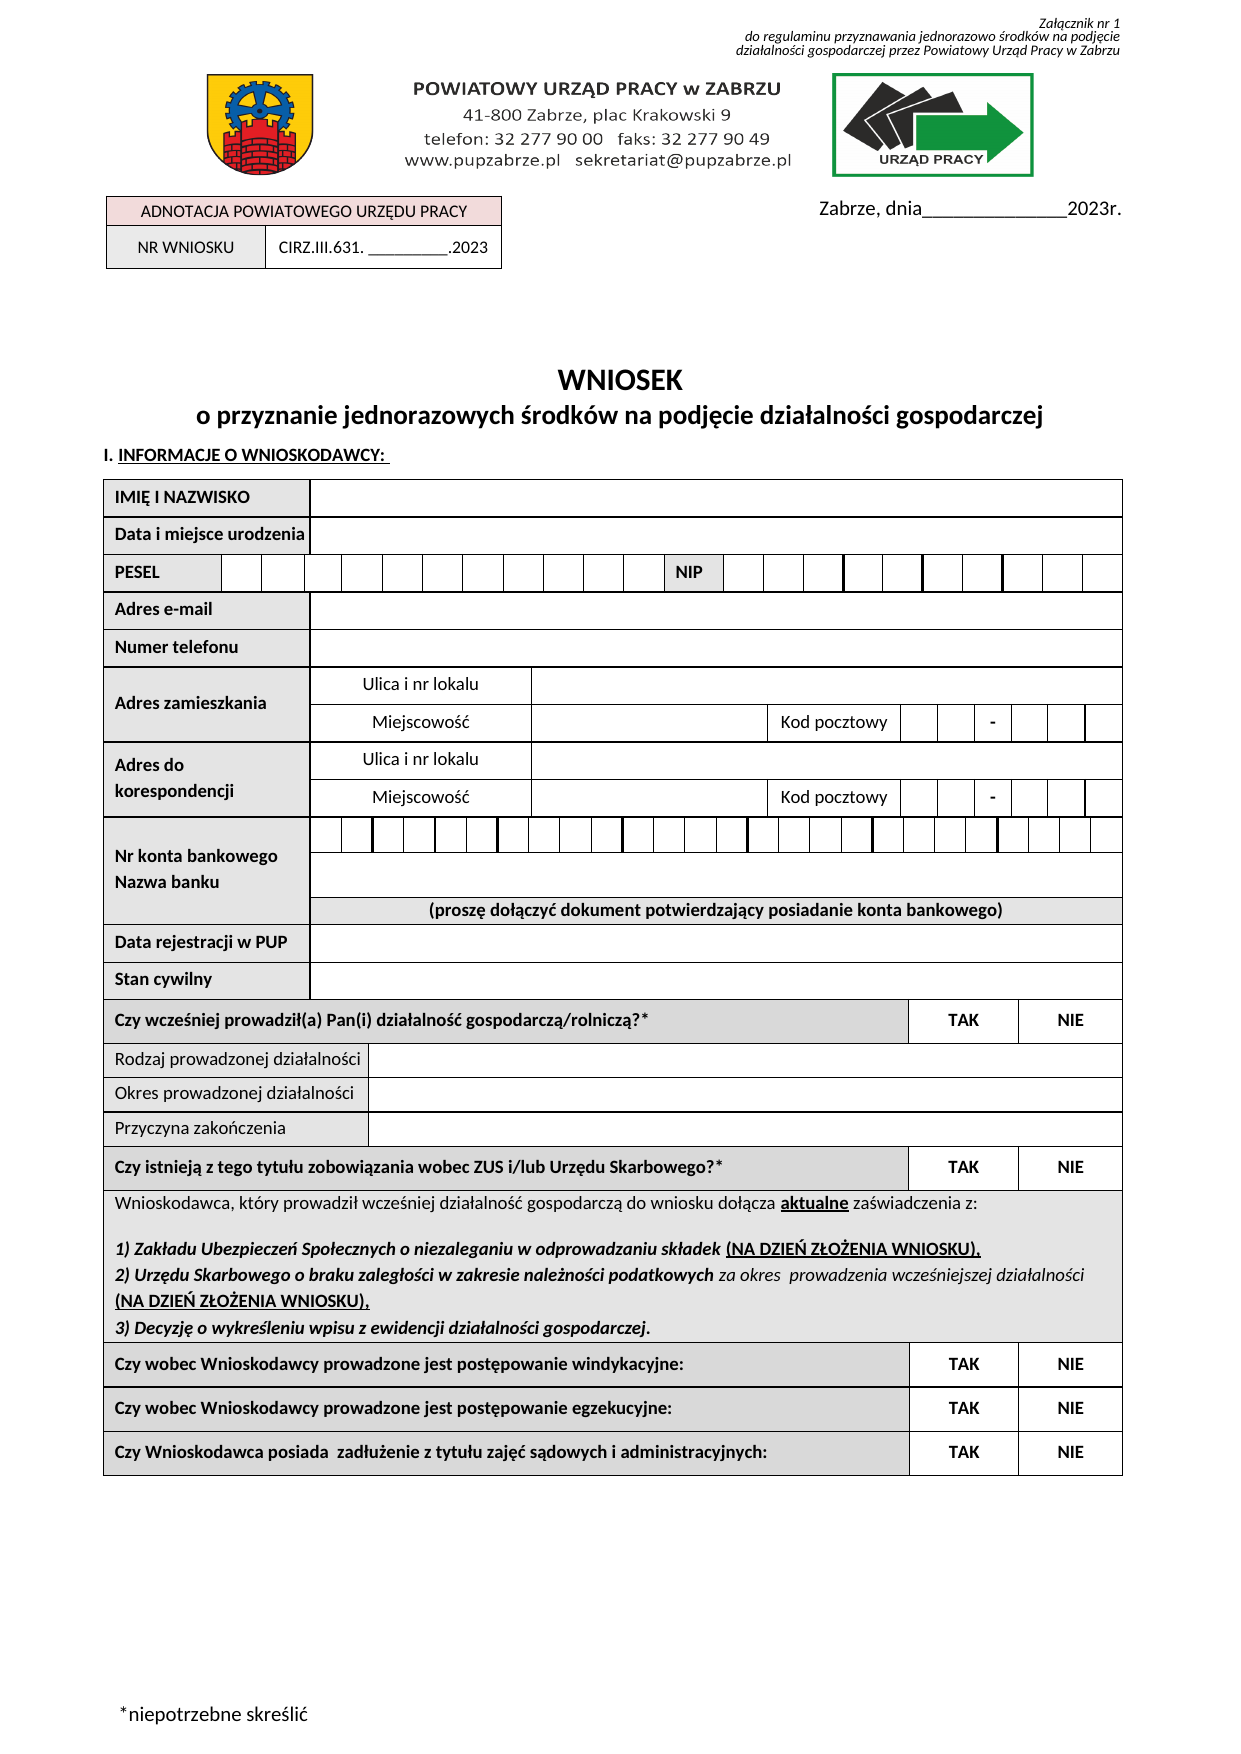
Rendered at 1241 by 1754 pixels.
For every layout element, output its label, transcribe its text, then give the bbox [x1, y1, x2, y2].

table_cell [311, 963, 1122, 999]
table_cell [624, 555, 664, 591]
table_cell [938, 705, 974, 741]
table_cell [724, 555, 763, 591]
table_cell [311, 593, 1122, 629]
table_cell [374, 818, 403, 852]
table_cell [1086, 705, 1122, 741]
table_cell [935, 818, 965, 852]
table_cell [262, 555, 304, 591]
table_cell [544, 555, 583, 591]
table_cell [624, 818, 653, 852]
table_cell [764, 555, 803, 591]
table_cell [423, 555, 462, 591]
table_cell - [975, 705, 1011, 741]
table_cell Czy wobec Wnioskodawcy prowadzone jest postępowanie windykacyjne: [104, 1343, 909, 1386]
table_header [311, 480, 1122, 516]
table_cell Stan cywilny [104, 963, 309, 999]
table_cell [966, 818, 996, 852]
table_cell [874, 818, 903, 852]
table_cell [305, 555, 341, 591]
table_cell [369, 1113, 1122, 1146]
table_cell [404, 818, 434, 852]
table_cell [369, 1078, 1122, 1111]
table_cell [311, 518, 1122, 554]
table_cell [749, 818, 778, 852]
table_cell [383, 555, 422, 591]
table_cell TAK [910, 1343, 1018, 1386]
table_cell TAK [909, 1000, 1018, 1043]
table_cell Adres zamieszkania [104, 668, 309, 741]
table_cell Nr konta bankowego Nazwa banku [104, 818, 309, 924]
table_cell NR WNIOSKU [107, 226, 265, 268]
table_cell [901, 705, 937, 741]
table_cell NIE [1019, 1388, 1122, 1431]
table_cell PESEL [104, 555, 221, 591]
table_cell [311, 630, 1122, 666]
table_header ADNOTACJA POWIATOWEGO URZĘDU PRACY [107, 197, 501, 225]
table_cell Numer telefonu [104, 630, 309, 666]
table_cell [311, 853, 1122, 897]
table_cell TAK [910, 1432, 1018, 1475]
table_cell Kod pocztowy [768, 780, 900, 816]
table_cell [779, 818, 809, 852]
table_cell Okres prowadzonej działalności [104, 1078, 368, 1111]
table_cell [717, 818, 746, 852]
table_cell [1086, 780, 1122, 816]
table_cell Ulica i nr lokalu [311, 668, 531, 704]
picture [206, 73, 1034, 177]
table_cell [1083, 555, 1122, 591]
table_cell Przyczyna zakończenia [104, 1113, 368, 1146]
table_cell Czy wcześniej prowadził(a) Pan(i) działalność gospodarczą/rolniczą?* [104, 1000, 908, 1043]
table_cell [804, 555, 842, 591]
table_cell [436, 818, 466, 852]
table_cell [504, 555, 543, 591]
table_cell [369, 1044, 1122, 1077]
table_cell Czy wobec Wnioskodawcy prowadzone jest postępowanie egzekucyjne: [104, 1388, 909, 1431]
table_cell [1048, 705, 1084, 741]
table_cell [1043, 555, 1082, 591]
table_cell [845, 555, 882, 591]
table_cell [532, 705, 767, 741]
table_cell [963, 555, 1001, 591]
table_cell NIE [1019, 1000, 1122, 1043]
table_cell [311, 925, 1122, 962]
table_cell [532, 780, 767, 816]
table_cell [529, 818, 559, 852]
text Zabrze, dnia______________2023r. [502, 196, 1122, 221]
table_cell Data rejestracji w PUP [104, 925, 309, 962]
table_cell Kod pocztowy [768, 705, 900, 741]
table_cell [654, 818, 684, 852]
table_cell [222, 555, 261, 591]
table_cell [342, 555, 382, 591]
table_cell NIP [665, 555, 723, 591]
table_cell [463, 555, 503, 591]
table_cell [924, 555, 962, 591]
table_cell [1012, 705, 1047, 741]
list INFORMACJE O WNIOSKODAWCY: [103, 443, 1122, 466]
table_cell Czy Wnioskodawca posiada zadłużenie z tytułu zajęć sądowych i administracyjnych: [104, 1432, 909, 1475]
table_cell Miejscowość [311, 705, 531, 741]
table_cell [883, 555, 921, 591]
table_cell [532, 743, 1122, 779]
table_cell Adres e-mail [104, 593, 309, 629]
text o przyznanie jednorazowych środków na podjęcie działalności gospodarczej [118, 398, 1122, 431]
table_cell Ulica i nr lokalu [311, 743, 531, 779]
table_cell [901, 780, 937, 816]
table_cell [1048, 780, 1084, 816]
table_cell (proszę dołączyć dokument potwierdzający posiadanie konta bankowego) [311, 898, 1122, 924]
table_cell [499, 818, 528, 852]
table_cell Czy istnieją z tego tytułu zobowiązania wobec ZUS i/lub Urzędu Skarbowego?* [104, 1147, 908, 1190]
table_cell Data i miejsce urodzenia [104, 518, 309, 554]
table_header IMIĘ I NAZWISKO [104, 480, 309, 516]
table_cell [592, 818, 621, 852]
table_cell [1004, 555, 1042, 591]
table_cell [842, 818, 871, 852]
table_cell [1012, 780, 1047, 816]
table_cell NIE [1019, 1147, 1122, 1190]
table_cell [342, 818, 371, 852]
table_cell [584, 555, 623, 591]
table_cell Miejscowość [311, 780, 531, 816]
table_cell [1060, 818, 1090, 852]
table_cell NIE [1019, 1432, 1122, 1475]
table_cell [1029, 818, 1059, 852]
text WNIOSEK [118, 360, 1122, 398]
table_cell [560, 818, 591, 852]
table_cell CIRZ.III.631. _________.2023 [266, 226, 501, 268]
table_cell NIE [1019, 1343, 1122, 1386]
table_cell Adres do korespondencji [104, 743, 309, 816]
table_cell Wnioskodawca, który prowadził wcześniej działalność gospodarczą do wniosku dołącza aktualne zaświadczenia z: 1) Zakładu Ubezpieczeń Społecznych o niezaleganiu w odprowadzaniu składek (NA DZIEŃ ZŁOŻENIA WNIOSKU), 2) Urzędu Skarbowego o braku zaległości w zakresie należności podatkowych za okres prowadzenia wcześniejszej działalności (NA DZIEŃ ZŁOŻENIA WNIOSKU), 3) Decyzję o wykreśleniu wpisu z ewidencji działalności gospodarczej. [104, 1191, 1122, 1342]
table_cell [1091, 818, 1122, 852]
table_cell [685, 818, 716, 852]
table_cell [810, 818, 841, 852]
table_cell Rodzaj prowadzonej działalności [104, 1044, 368, 1077]
table_cell [467, 818, 496, 852]
table_cell [938, 780, 974, 816]
table_cell [904, 818, 934, 852]
table_cell TAK [910, 1388, 1018, 1431]
table_cell [311, 818, 341, 852]
table_cell - [975, 780, 1011, 816]
table_cell [999, 818, 1028, 852]
table_cell [532, 668, 1122, 704]
table_cell TAK [909, 1147, 1018, 1190]
